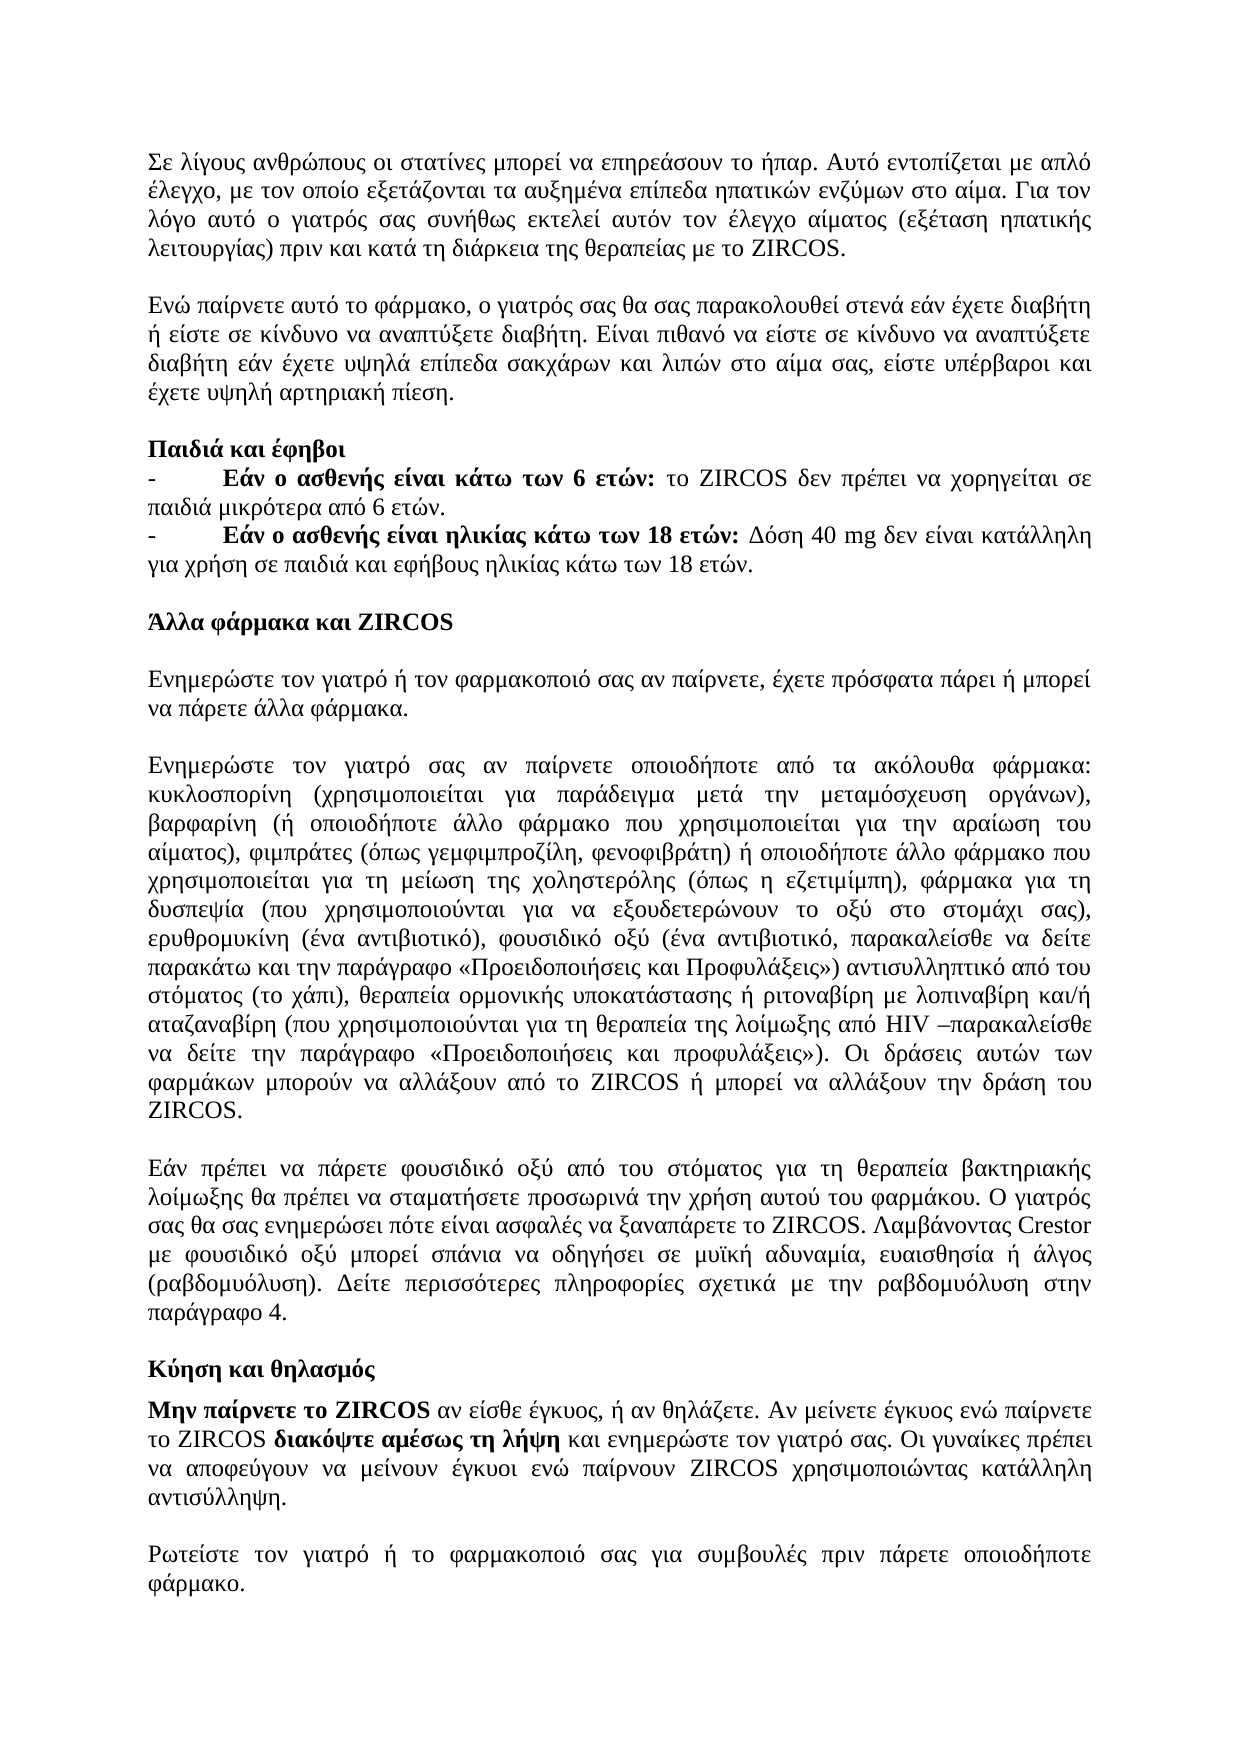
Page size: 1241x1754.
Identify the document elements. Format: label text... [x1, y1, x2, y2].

text Σε λίγους ανθρώπους οι στατίνες μπορεί να επηρεάσουν το ήπαρ. Αυτό εντοπίζεται με απλό έλεγχο, με τον οποίο εξετάζονται τα αυξημένα επίπεδα ηπατικών ενζύμων στο αίμα. Για τον λόγο αυτό ο γιατρός σας συνήθως εκτελεί αυτόν τον έλεγχο αίματος (εξέταση ηπατικής λειτουργίας) πριν και κατά τη διάρκεια της θεραπείας με το ZIRCOS. [148, 147, 1092, 262]
list Κύηση και θηλασμός [148, 1354, 1092, 1383]
text Άλλα φάρμακα και ZIRCOS [148, 607, 1092, 636]
text Ενώ παίρνετε αυτό το φάρμακο, ο γιατρός σας θα σας παρακολουθεί στενά εάν έχετε διαβήτη ή είστε σε κίνδυνο να αναπτύξετε διαβήτη. Είναι πιθανό να είστε σε κίνδυνο να αναπτύξετε διαβήτη εάν έχετε υψηλά επίπεδα σακχάρων και λιπών στο αίμα σας, είστε υπέρβαροι και έχετε υψηλή αρτηριακή πίεση. [148, 291, 1092, 406]
text Ενημερώστε τον γιατρό ή τον φαρμακοποιό σας αν παίρνετε, έχετε πρόσφατα πάρει ή μπορεί να πάρετε άλλα φάρμακα. [148, 664, 1092, 722]
text - Εάν ο ασθενής είναι κάτω των 6 ετών: το ZIRCOS δεν πρέπει να χορηγείται σε παιδιά μικρότερα από 6 ετών. [148, 463, 1092, 521]
list Ρωτείστε τον γιατρό ή το φαρμακοποιό σας για συμβουλές πριν πάρετε οποιοδήποτε φάρμακο. [148, 1539, 1093, 1597]
text Παιδιά και έφηβοι [148, 434, 1092, 463]
text Μην παίρνετε το ZIRCOS αν είσθε έγκυος, ή αν θηλάζετε. Aν μείνετε έγκυος ενώ παίρνετε το ZIRCOS διακόψτε αμέσως τη λήψη και ενημερώστε τον γιατρό σας. Οι γυναίκες πρέπει να αποφεύγουν να μείνουν έγκυοι ενώ παίρνουν ZIRCOS χρησιμοποιώντας κατάλληλη αντισύλληψη. [148, 1396, 1092, 1511]
text Ενημερώστε τον γιατρό σας αν παίρνετε οποιοδήποτε από τα ακόλουθα φάρμακα: κυκλοσπορίνη (χρησιμοποιείται για παράδειγμα μετά την μεταμόσχευση οργάνων), βαρφαρίνη (ή οποιοδήποτε άλλο φάρμακο που χρησιμοποιείται για την αραίωση του αίματος), φιμπράτες (όπως γεμφιμπροζίλη, φενοφιβράτη) ή οποιοδήποτε άλλο φάρμακο που χρησιμοποιείται για τη μείωση της χοληστερόλης (όπως η εζετιμίμπη), φάρμακα για τη δυσπεψία (που χρησιμοποιούνται για να εξουδετερώνουν το οξύ στο στομάχι σας), ερυθρομυκίνη (ένα αντιβιοτικό), φουσιδικό οξύ (ένα αντιβιοτικό, παρακαλείσθε να δείτε παρακάτω και την παράγραφο «Προειδοποιήσεις και Προφυλάξεις») αντισυλληπτικό από του στόματος (το χάπι), θεραπεία ορμονικής υποκατάστασης ή ριτοναβίρη με λοπιναβίρη και/ή αταζαναβίρη (που χρησιμοποιούνται για τη θεραπεία της λοίμωξης από HIV –παρακαλείσθε να δείτε την παράγραφο «Προειδοποιήσεις και προφυλάξεις»). Οι δράσεις αυτών των φαρμάκων μπορούν να αλλάξουν από το ZIRCOS ή μπορεί να αλλάξουν την δράση του ZIRCOS. [148, 751, 1092, 1124]
list Εάν πρέπει να πάρετε φουσιδικό οξύ από του στόματος για τη θεραπεία βακτηριακής λοίμωξης θα πρέπει να σταματήσετε προσωρινά την χρήση αυτού του φαρμάκου. Ο γιατρός σας θα σας ενημερώσει πότε είναι ασφαλές να ξαναπάρετε το ZIRCOS. Λαμβάνοντας Crestor με φουσιδικό οξύ μπορεί σπάνια να οδηγήσει σε μυϊκή αδυναμία, ευαισθησία ή άλγος (ραβδομυόλυση). Δείτε περισσότερες πληροφορίες σχετικά με την ραβδομυόλυση στην παράγραφο 4. [148, 1153, 1093, 1326]
text - Εάν ο ασθενής είναι ηλικίας κάτω των 18 ετών: Δόση 40 mg δεν είναι κατάλληλη για χρήση σε παιδιά και εφήβους ηλικίας κάτω των 18 ετών. [148, 521, 1092, 578]
